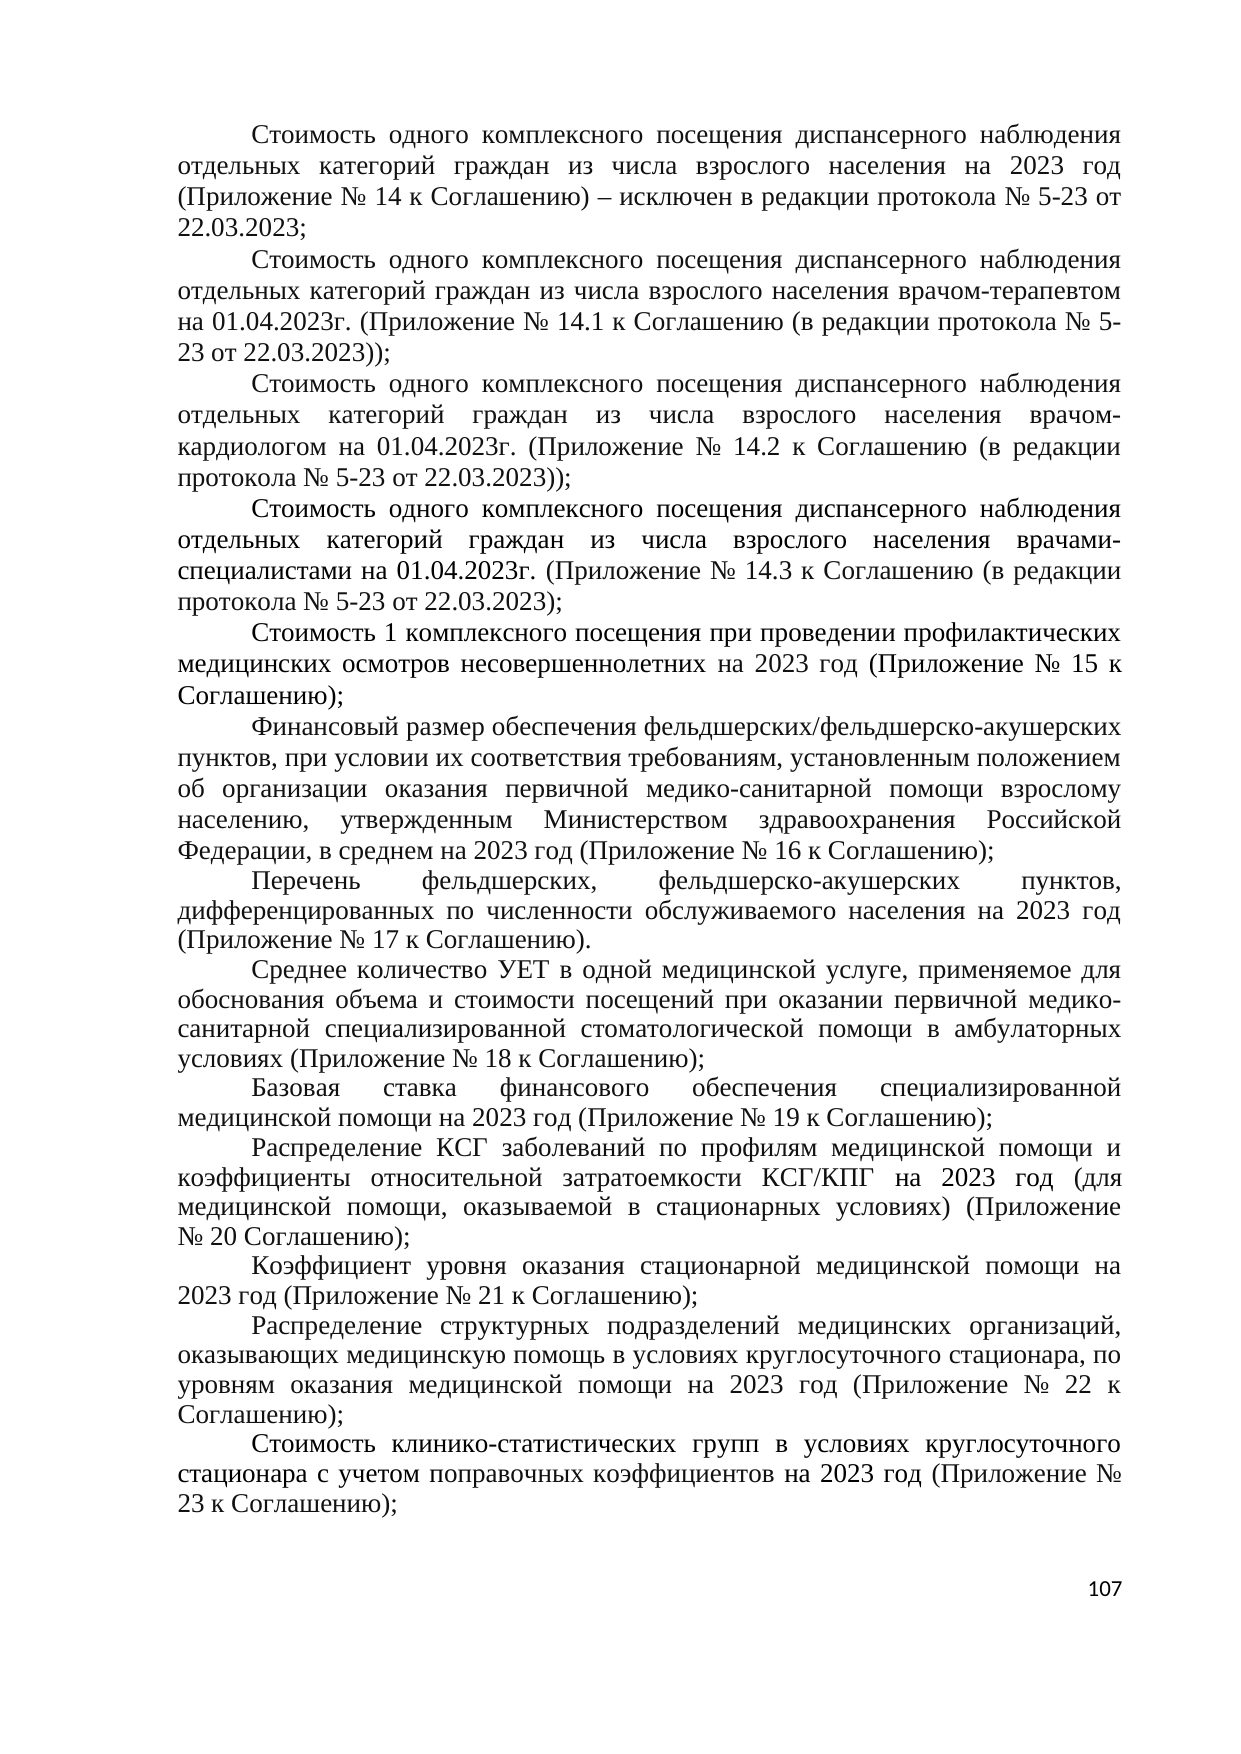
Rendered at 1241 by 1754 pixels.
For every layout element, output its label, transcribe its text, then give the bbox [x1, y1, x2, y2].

text Стоимость клинико-статистических групп в условиях круглосуточного стационара с учетом поправочных коэффициентов на 2023 год (Приложение № 23 к Соглашению); [177, 1429, 1122, 1518]
text Коэффициент уровня оказания стационарной медицинской помощи на 2023 год (Приложение № 21 к Соглашению); [177, 1251, 1122, 1310]
text Базовая ставка финансового обеспечения специализированной медицинской помощи на 2023 год (Приложение № 19 к Соглашению); [177, 1073, 1122, 1132]
text Стоимость одного комплексного посещения диспансерного наблюдения отдельных категорий граждан из числа взрослого населения врачами-специалистами на 01.04.2023г. (Приложение № 14.3 к Соглашению (в редакции протокола № 5-23 от 22.03.2023); [177, 492, 1122, 616]
text Распределение структурных подразделений медицинских организаций, оказывающих медицинскую помощь в условиях круглосуточного стационара, по уровням оказания медицинской помощи на 2023 год (Приложение № 22 к Соглашению); [177, 1310, 1122, 1429]
text Стоимость одного комплексного посещения диспансерного наблюдения отдельных категорий граждан из числа взрослого населения врачом-кардиологом на 01.04.2023г. (Приложение № 14.2 к Соглашению (в редакции протокола № 5-23 от 22.03.2023)); [177, 367, 1122, 492]
text Распределение КСГ заболеваний по профилям медицинской помощи и коэффициенты относительной затратоемкости КСГ/КПГ на 2023 год (для медицинской помощи, оказываемой в стационарных условиях) (Приложение № 20 Соглашению); [177, 1132, 1122, 1251]
text Стоимость 1 комплексного посещения при проведении профилактических медицинских осмотров несовершеннолетних на 2023 год (Приложение № 15 к Соглашению); [177, 616, 1122, 710]
text Стоимость одного комплексного посещения диспансерного наблюдения отдельных категорий граждан из числа взрослого населения врачом-терапевтом на 01.04.2023г. (Приложение № 14.1 к Соглашению (в редакции протокола № 5-23 от 22.03.2023)); [177, 243, 1122, 367]
text Перечень фельдшерских, фельдшерско-акушерских пунктов, дифференцированных по численности обслуживаемого населения на 2023 год (Приложение № 17 к Соглашению). [177, 866, 1122, 954]
text Финансовый размер обеспечения фельдшерских/фельдшерско-акушерских пунктов, при условии их соответствия требованиям, установленным положением об организации оказания первичной медико-санитарной помощи взрослому населению, утвержденным Министерством здравоохранения Российской Федерации, в среднем на 2023 год (Приложение № 16 к Соглашению); [177, 710, 1122, 866]
text Стоимость одного комплексного посещения диспансерного наблюдения отдельных категорий граждан из числа взрослого населения на 2023 год (Приложение № 14 к Соглашению) – исключен в редакции протокола № 5-23 от 22.03.2023; [177, 118, 1122, 243]
text Среднее количество УЕТ в одной медицинской услуге, применяемое для обоснования объема и стоимости посещений при оказании первичной медико-санитарной специализированной стоматологической помощи в амбулаторных условиях (Приложение № 18 к Соглашению); [177, 954, 1122, 1073]
